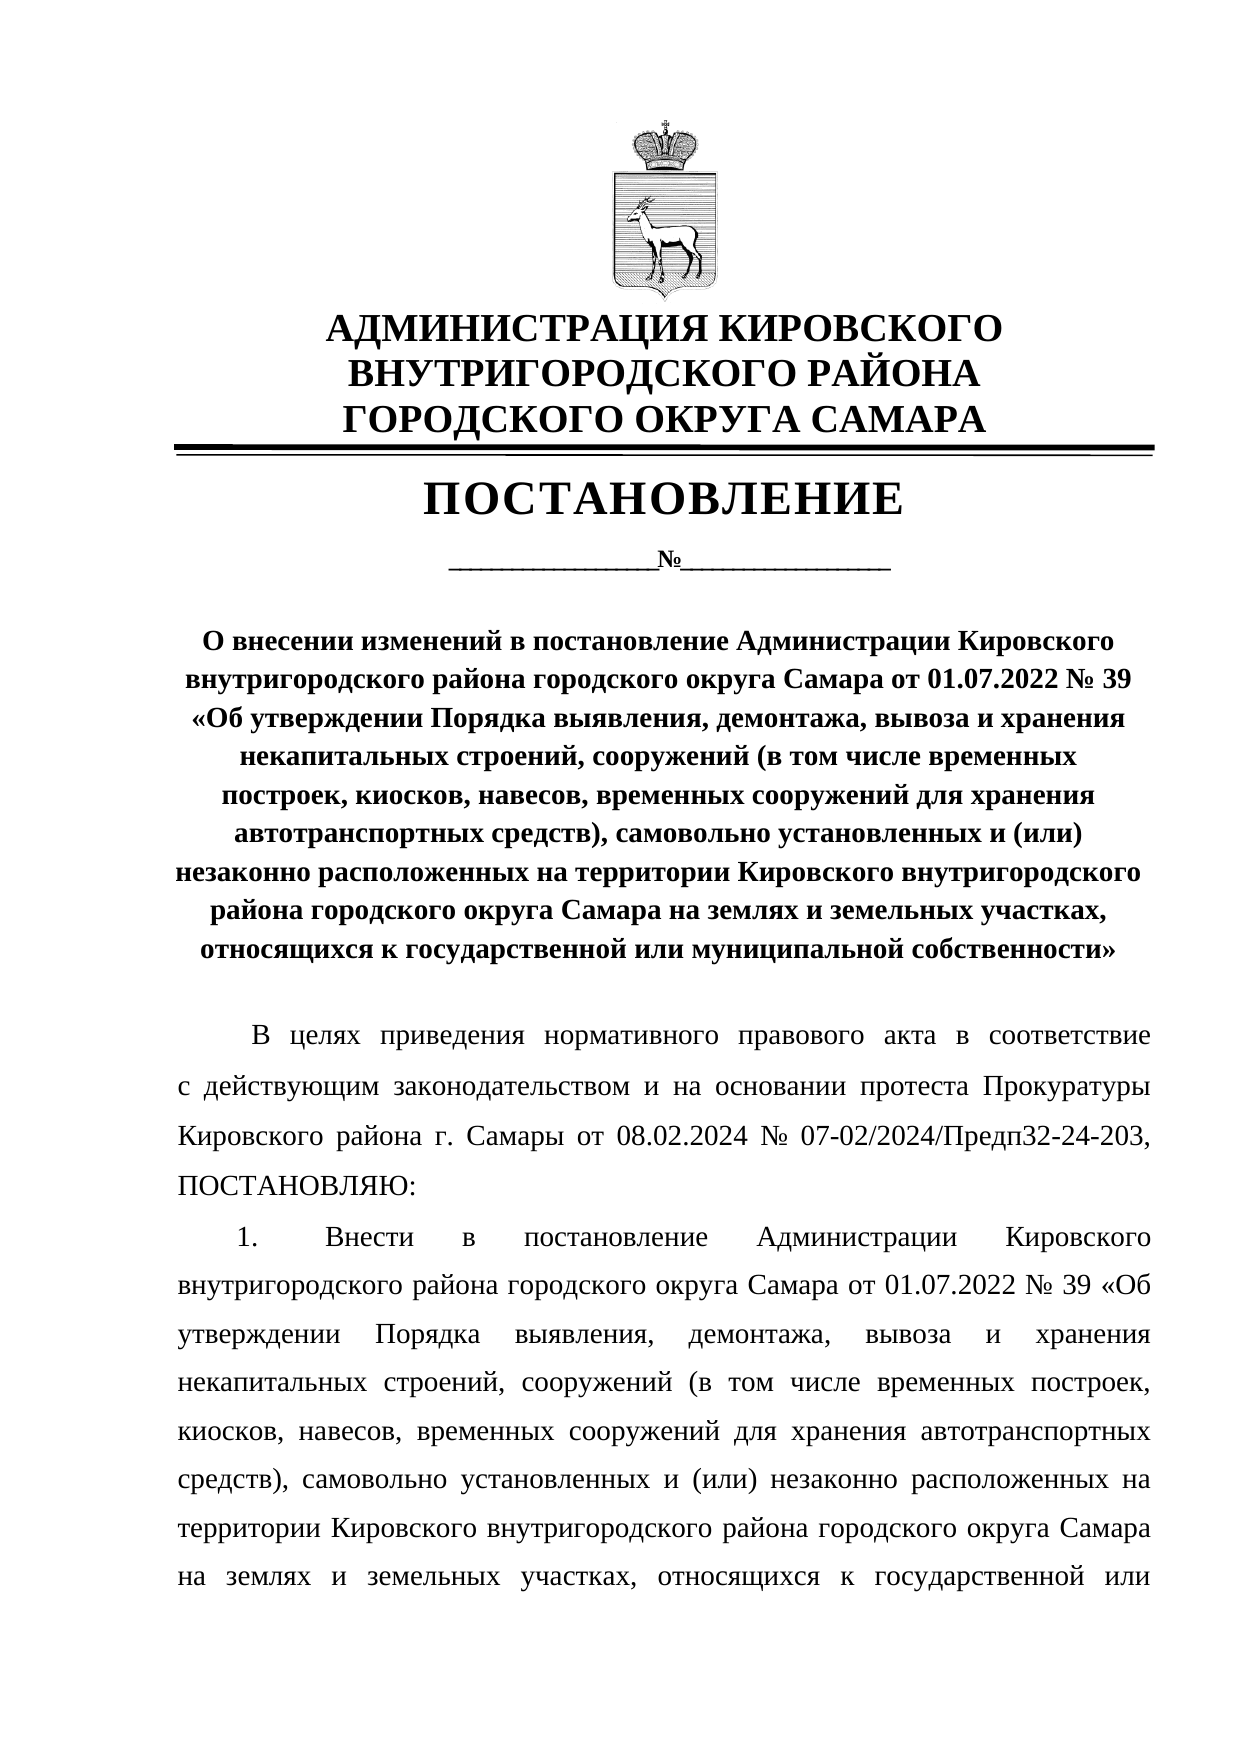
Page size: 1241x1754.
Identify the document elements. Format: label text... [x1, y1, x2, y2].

text ПОСТАНОВЛЕНИЕ [177, 469, 1152, 524]
text В целях приведения нормативного правового акта в соответствие с действующим законодательством и на основании протеста Прокуратуры Кировского района г. Самары от 08.02.2024 № 07-02/2024/Предп32-24-203, ПОСТАНОВЛЯЮ: [177, 1017, 1152, 1202]
text ____________________№____________________ [177, 544, 1152, 572]
text АДМИНИСТРАЦИЯ КИРОВСКОГО ВНУТРИГОРОДСКОГО РАЙОНА [177, 304, 1152, 395]
text ГОРОДСКОГО ОКРУГА САМАРА [177, 395, 1152, 441]
picture [609, 118, 720, 304]
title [177, 1219, 1152, 1592]
table_header О внесении изменений в постановление Администрации Кировского внутригородского района городского округа Самара от 01.07.2022 № 39 «Об утверждении Порядка выявления, демонтажа, вывоза и хранения некапитальных строений, сооружений (в том числе временных построек, киосков, навесов, временных сооружений для хранения автотранспортных средств), самовольно установленных и (или) незаконно расположенных на территории Кировского внутригородского района городского округа Самара на землях и земельных участках, относящихся к государственной или муниципальной собственности» [163, 623, 1154, 969]
